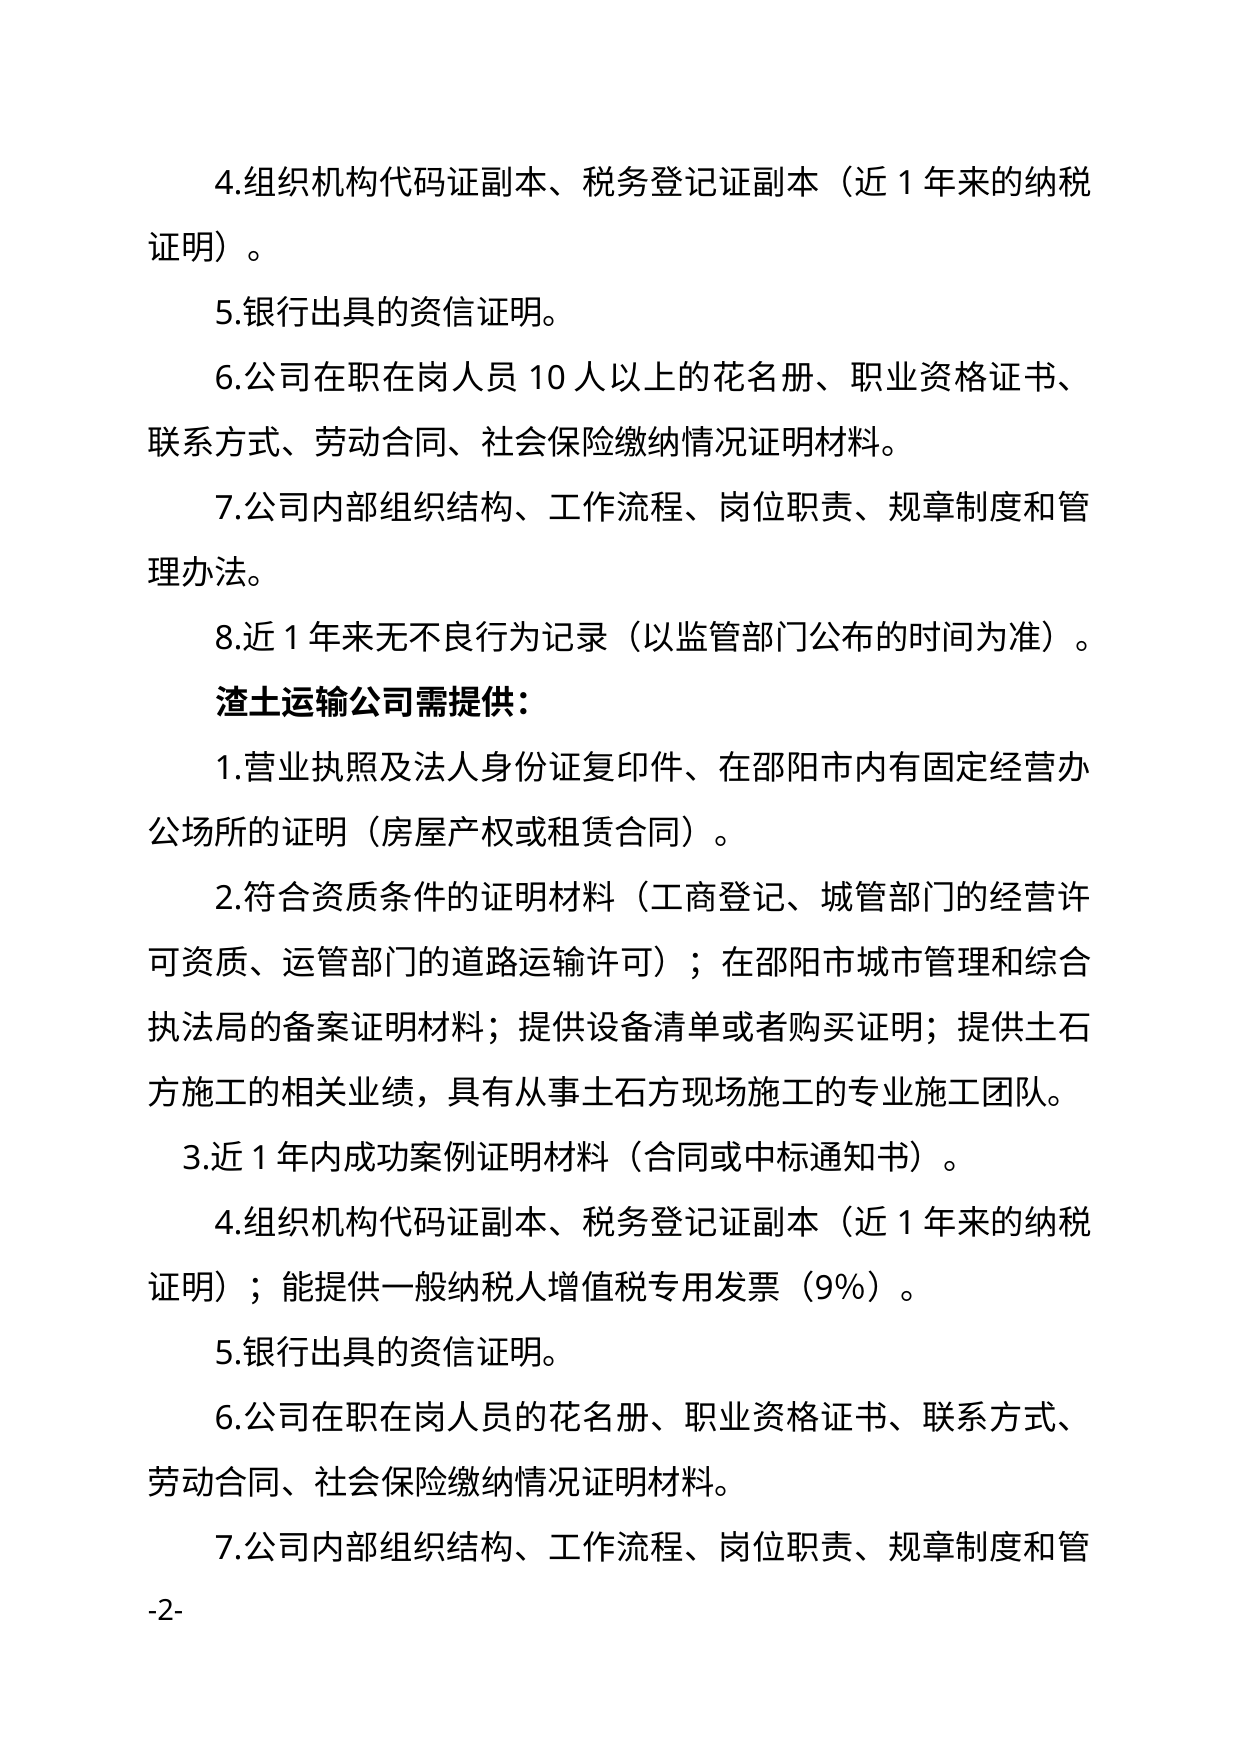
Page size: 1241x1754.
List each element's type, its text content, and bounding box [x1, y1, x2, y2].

text 5.银行出具的资信证明。 [148, 278, 1092, 343]
text 1.营业执照及法人身份证复印件、在邵阳市内有固定经营办公场所的证明（房屋产权或租赁合同）。 [148, 733, 1092, 863]
text 6.公司在职在岗人员的花名册、职业资格证书、联系方式、劳动合同、社会保险缴纳情况证明材料。 [148, 1383, 1092, 1513]
text 2.符合资质条件的证明材料（工商登记、城管部门的经营许可资质、运管部门的道路运输许可）；在邵阳市城市管理和综合执法局的备案证明材料；提供设备清单或者购买证明；提供土石方施工的相关业绩，具有从事土石方现场施工的专业施工团队。 3.近1年内成功案例证明材料（合同或中标通知书）。 [148, 863, 1092, 1188]
text 渣土运输公司需提供： [148, 668, 1092, 733]
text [148, 1513, 1092, 1578]
text 5.银行出具的资信证明。 [148, 1318, 1092, 1383]
text 4.组织机构代码证副本、税务登记证副本（近1年来的纳税证明）；能提供一般纳税人增值税专用发票（9％）。 [148, 1188, 1092, 1318]
text 7.公司内部组织结构、工作流程、岗位职责、规章制度和管理办法。 [148, 473, 1092, 603]
text 8.近1年来无不良行为记录（以监管部门公布的时间为准）。 [148, 603, 1092, 668]
text 6.公司在职在岗人员10人以上的花名册、职业资格证书、联系方式、劳动合同、社会保险缴纳情况证明材料。 [148, 343, 1092, 473]
text 4.组织机构代码证副本、税务登记证副本（近1年来的纳税证明）。 [148, 148, 1092, 278]
